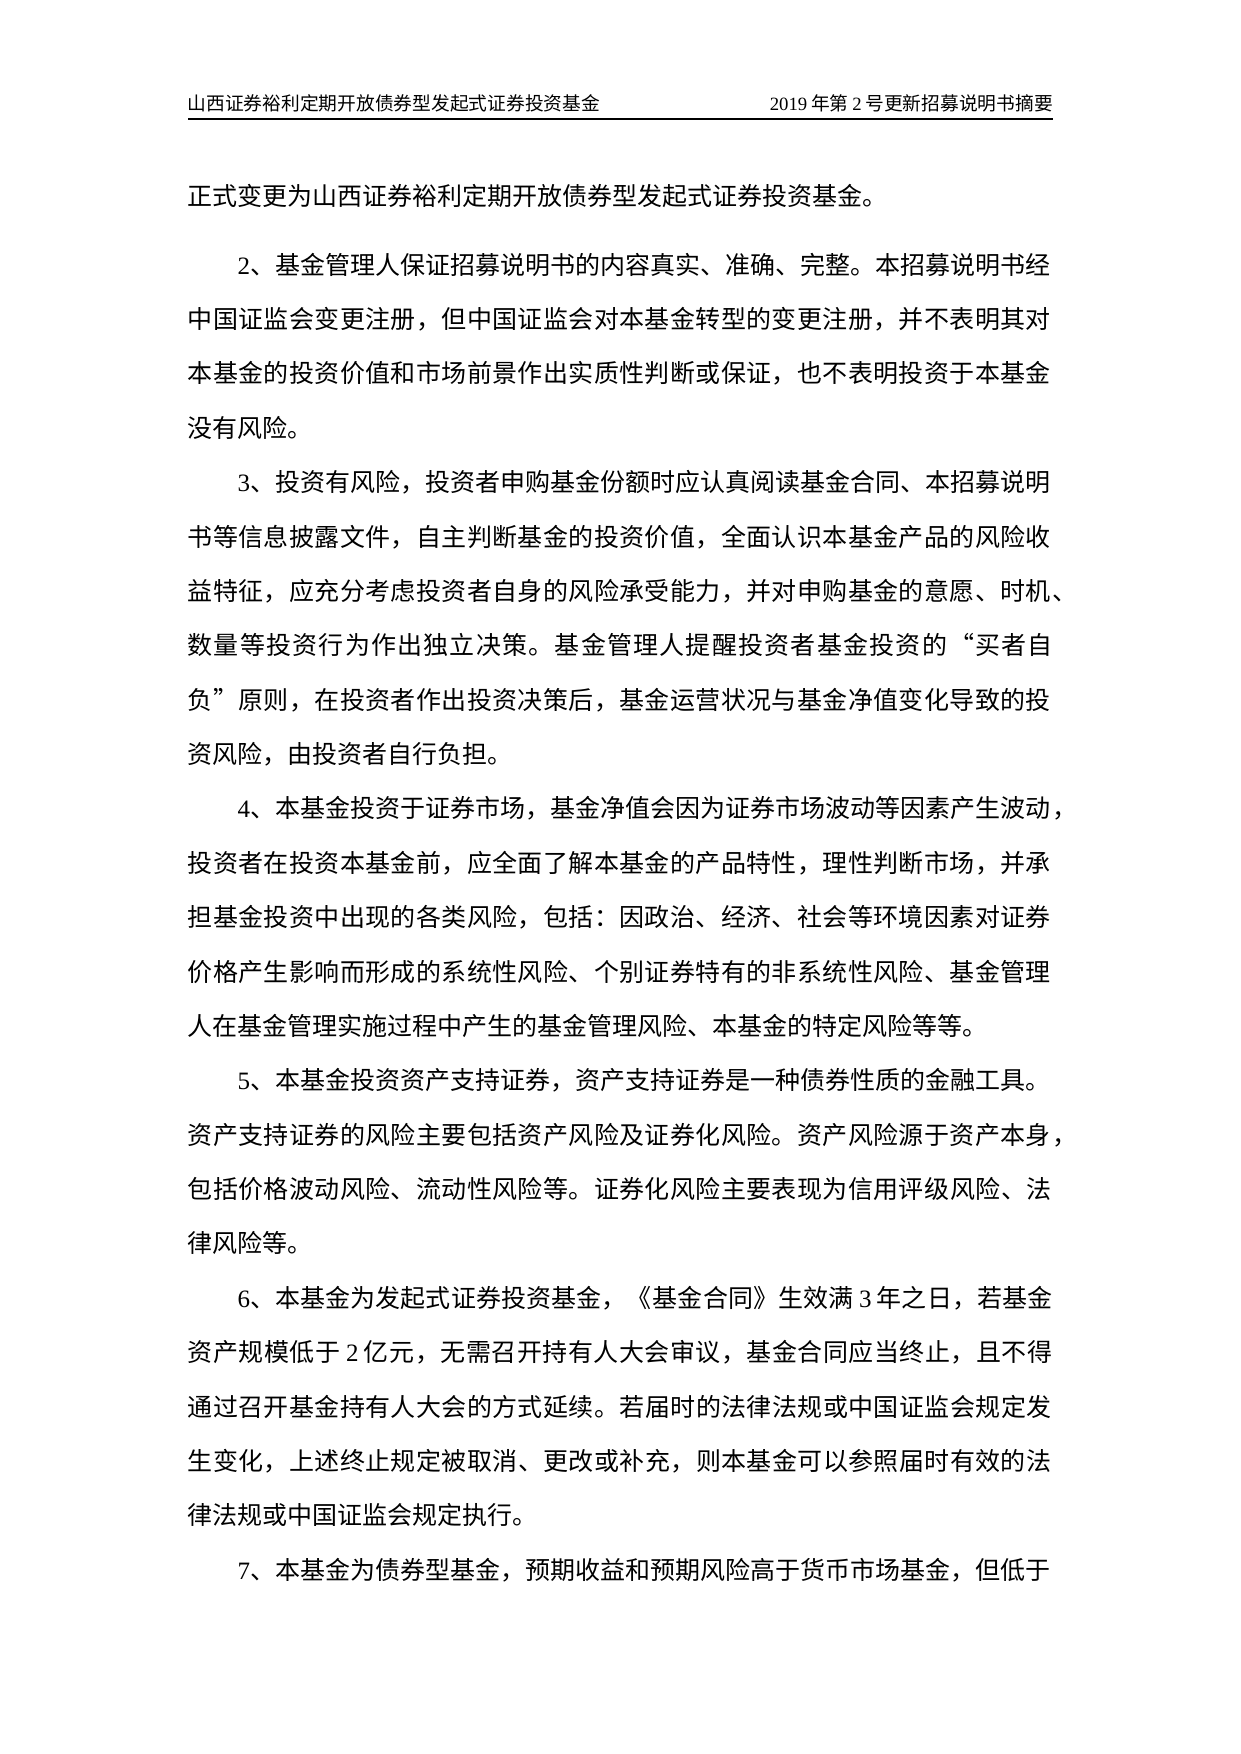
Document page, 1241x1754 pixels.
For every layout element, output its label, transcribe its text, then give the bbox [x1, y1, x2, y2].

text 6、本基金为发起式证券投资基金，《基金合同》生效满3年之日，若基金资产规模低于2亿元，无需召开持有人大会审议，基金合同应当终止，且不得通过召开基金持有人大会的方式延续。若届时的法律法规或中国证监会规定发生变化，上述终止规定被取消、更改或补充，则本基金可以参照届时有效的法律法规或中国证监会规定执行。 [187, 1278, 1053, 1532]
text 2、基金管理人保证招募说明书的内容真实、准确、完整。本招募说明书经中国证监会变更注册，但中国证监会对本基金转型的变更注册，并不表明其对本基金的投资价值和市场前景作出实质性判断或保证，也不表明投资于本基金没有风险。 [187, 245, 1053, 444]
text 5、本基金投资资产支持证券，资产支持证券是一种债券性质的金融工具。资产支持证券的风险主要包括资产风险及证券化风险。资产风险源于资产本身，包括价格波动风险、流动性风险等。证券化风险主要表现为信用评级风险、法律风险等。 [187, 1061, 1053, 1260]
text 4、本基金投资于证券市场，基金净值会因为证券市场波动等因素产生波动，投资者在投资本基金前，应全面了解本基金的产品特性，理性判断市场，并承担基金投资中出现的各类风险，包括：因政治、经济、社会等环境因素对证券价格产生影响而形成的系统性风险、个别证券特有的非系统性风险、基金管理人在基金管理实施过程中产生的基金管理风险、本基金的特定风险等等。 [187, 789, 1053, 1043]
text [187, 1550, 1053, 1586]
text 3、投资有风险，投资者申购基金份额时应认真阅读基金合同、本招募说明书等信息披露文件，自主判断基金的投资价值，全面认识本基金产品的风险收益特征，应充分考虑投资者自身的风险承受能力，并对申购基金的意愿、时机、数量等投资行为作出独立决策。基金管理人提醒投资者基金投资的“买者自负”原则，在投资者作出投资决策后，基金运营状况与基金净值变化导致的投资风险，由投资者自行负担。 [187, 463, 1053, 771]
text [187, 162, 1053, 227]
